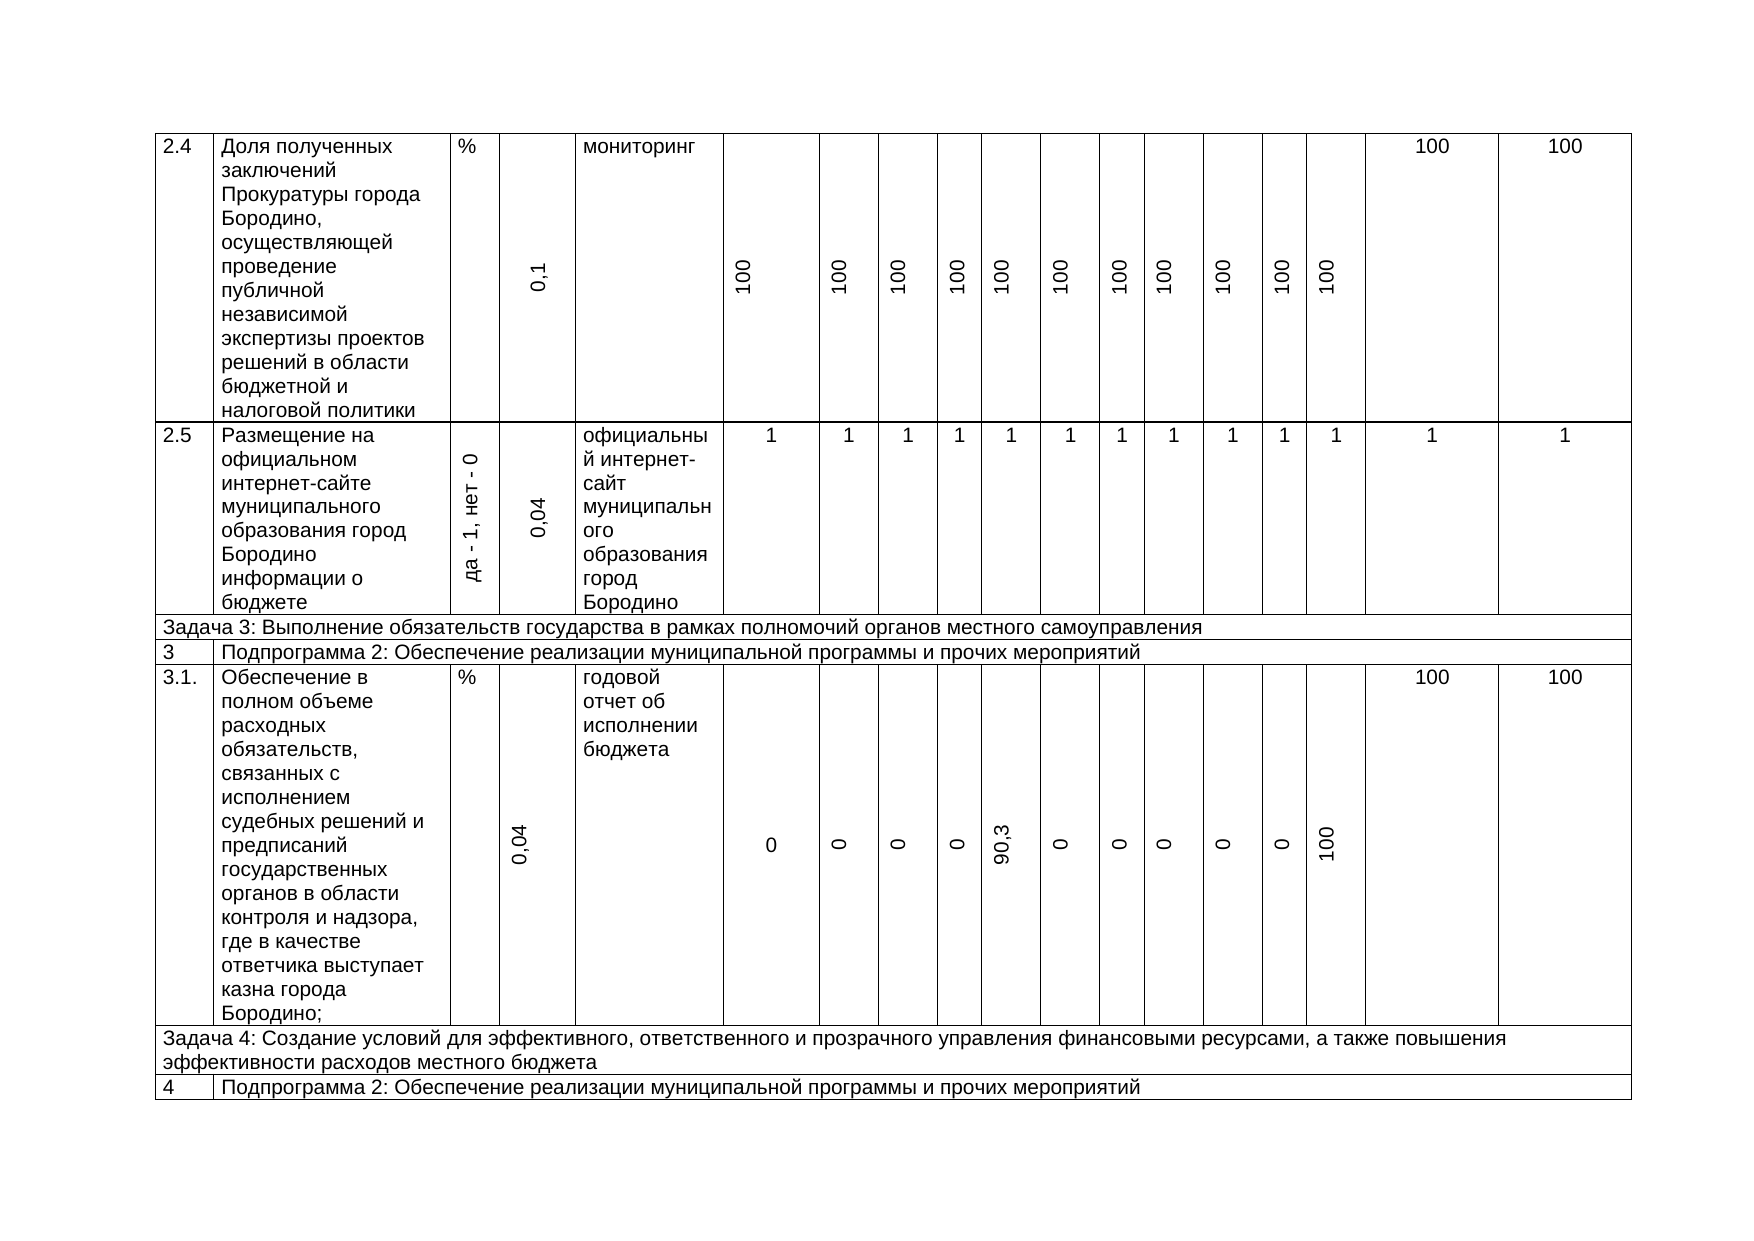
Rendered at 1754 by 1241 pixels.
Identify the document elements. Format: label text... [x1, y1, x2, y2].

table_cell 0 [879, 665, 937, 1024]
table_cell 0 [1100, 665, 1144, 1024]
table_cell 100 [1366, 665, 1498, 1024]
table_cell 1 [1041, 423, 1099, 614]
table_cell Подпрограмма 2: Обеспечение реализации муниципальной программы и прочих мероприятий [214, 1075, 1631, 1098]
table_cell 1 [1145, 423, 1203, 614]
table_cell 3.1. [156, 665, 213, 1024]
table_cell 1 [1263, 423, 1306, 614]
table_cell 100 [1263, 134, 1306, 421]
table_cell 1 [1307, 423, 1365, 614]
table_cell 100 [938, 134, 981, 421]
table_cell 4 [156, 1075, 213, 1098]
table_cell 0 [1041, 665, 1099, 1024]
table_cell 100 [1499, 665, 1631, 1024]
table_cell 100 [879, 134, 937, 421]
table_cell 1 [1100, 423, 1144, 614]
table_cell 100 [1366, 134, 1498, 421]
table_cell 0,04 [500, 665, 575, 1024]
table_cell % [451, 134, 499, 421]
table_cell % [451, 665, 499, 1024]
table_cell 1 [982, 423, 1040, 614]
table_cell 100 [1145, 134, 1203, 421]
table_cell 0 [1145, 665, 1203, 1024]
table_cell 2.4 [156, 134, 213, 421]
table_cell Задача 4: Создание условий для эффективного, ответственного и прозрачного управления финансовыми ресурсами, а также повышения эффективности расходов местного бюджета [156, 1026, 1631, 1073]
table_cell 100 [1100, 134, 1144, 421]
table_cell 1 [879, 423, 937, 614]
table_cell 0,04 [500, 423, 575, 614]
table_cell 1 [724, 423, 819, 614]
table_cell 100 [1307, 665, 1365, 1024]
table_cell 100 [820, 134, 878, 421]
table_cell 1 [1204, 423, 1262, 614]
table_cell 100 [1307, 134, 1365, 421]
table_cell 0 [938, 665, 981, 1024]
table_cell 1 [1366, 423, 1498, 614]
table_cell 100 [1041, 134, 1099, 421]
table_cell Подпрограмма 2: Обеспечение реализации муниципальной программы и прочих мероприятий [214, 640, 1631, 664]
table_cell годовой отчет об исполнении бюджета [576, 665, 723, 1024]
table_cell 0 [724, 665, 819, 1024]
table_cell 0 [1263, 665, 1306, 1024]
table_cell 90,3 [982, 665, 1040, 1024]
table_cell 100 [1499, 134, 1631, 421]
table_cell мониторинг [576, 134, 723, 421]
table_cell 1 [820, 423, 878, 614]
table_cell 100 [1204, 134, 1262, 421]
table_cell 1 [1499, 423, 1631, 614]
table_cell 0,1 [500, 134, 575, 421]
table_cell да - 1, нет - 0 [451, 423, 499, 614]
table_cell Размещение на официальном интернет-сайте муниципального образования город Бородино информации о бюджете [214, 423, 450, 614]
table_cell 100 [724, 134, 819, 421]
table_cell 2.5 [156, 423, 213, 614]
table_cell официальный интернет-сайт муниципального образования город Бородино [576, 423, 723, 614]
table_cell Доля полученных заключений Прокуратуры города Бородино, осуществляющей проведение публичной независимой экспертизы проектов решений в области бюджетной и налоговой политики [214, 134, 450, 421]
table_cell Обеспечение в полном объеме расходных обязательств, связанных с исполнением судебных решений и предписаний государственных органов в области контроля и надзора, где в качестве ответчика выступает казна города Бородино; [214, 665, 450, 1024]
table_cell 100 [982, 134, 1040, 421]
table_cell 1 [938, 423, 981, 614]
table_cell 0 [820, 665, 878, 1024]
table_cell Задача 3: Выполнение обязательств государства в рамках полномочий органов местного самоуправления [156, 615, 1631, 639]
table_cell 3 [156, 640, 213, 664]
table_cell 0 [1204, 665, 1262, 1024]
